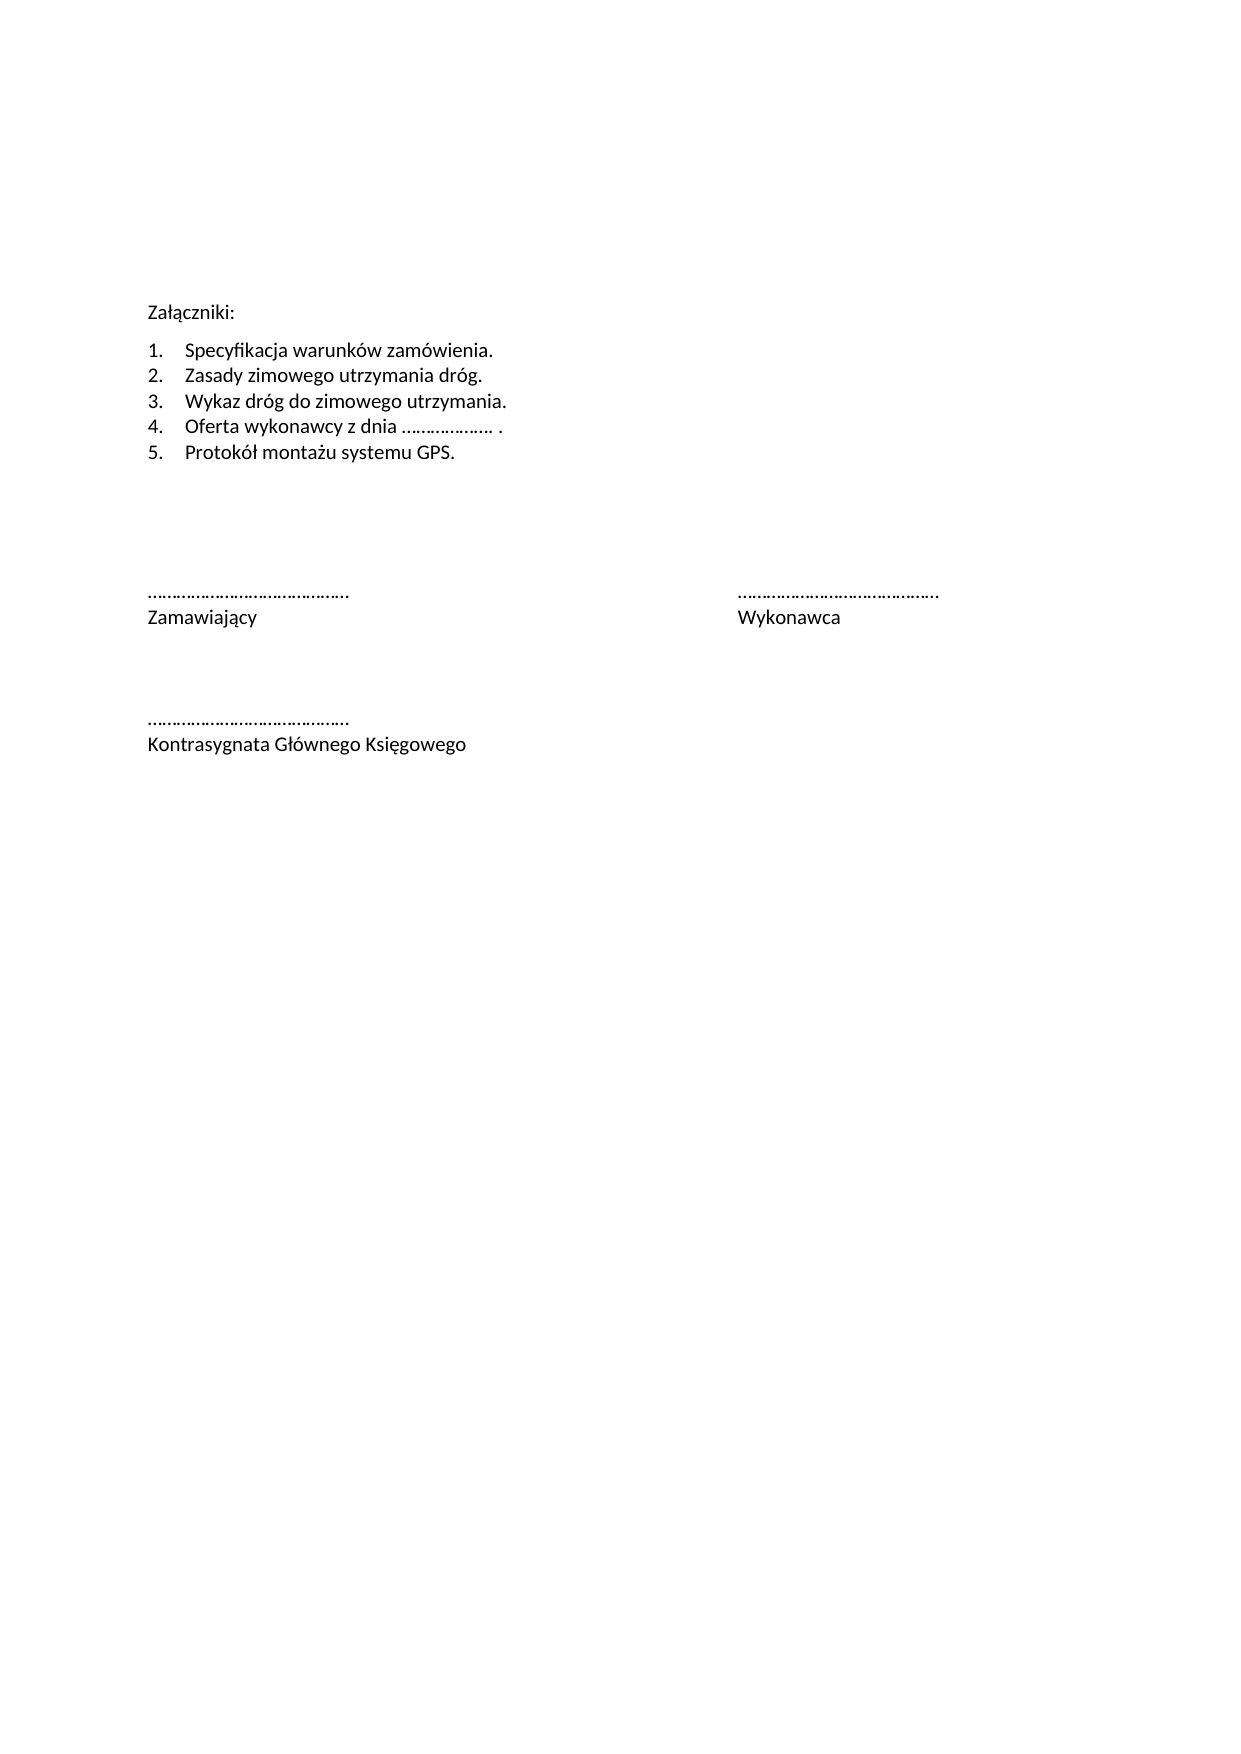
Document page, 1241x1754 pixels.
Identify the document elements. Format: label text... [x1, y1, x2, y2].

list Oferta wykonawcy z dnia ………………. . [148, 413, 1093, 439]
text Załączniki: [148, 299, 1093, 325]
text …………………………………… [148, 706, 1093, 731]
list Protokół montażu systemu GPS. [148, 439, 1093, 464]
list Zasady zimowego utrzymania dróg. [148, 363, 1093, 388]
list Specyfikacja warunków zamówienia. [148, 337, 1093, 363]
text Kontrasygnata Głównego Księgowego [148, 731, 1093, 756]
list Wykaz dróg do zimowego utrzymania. [148, 388, 1093, 413]
text …………………………………… …………………………………… [148, 578, 1093, 604]
text Zamawiający Wykonawca [148, 604, 1093, 629]
